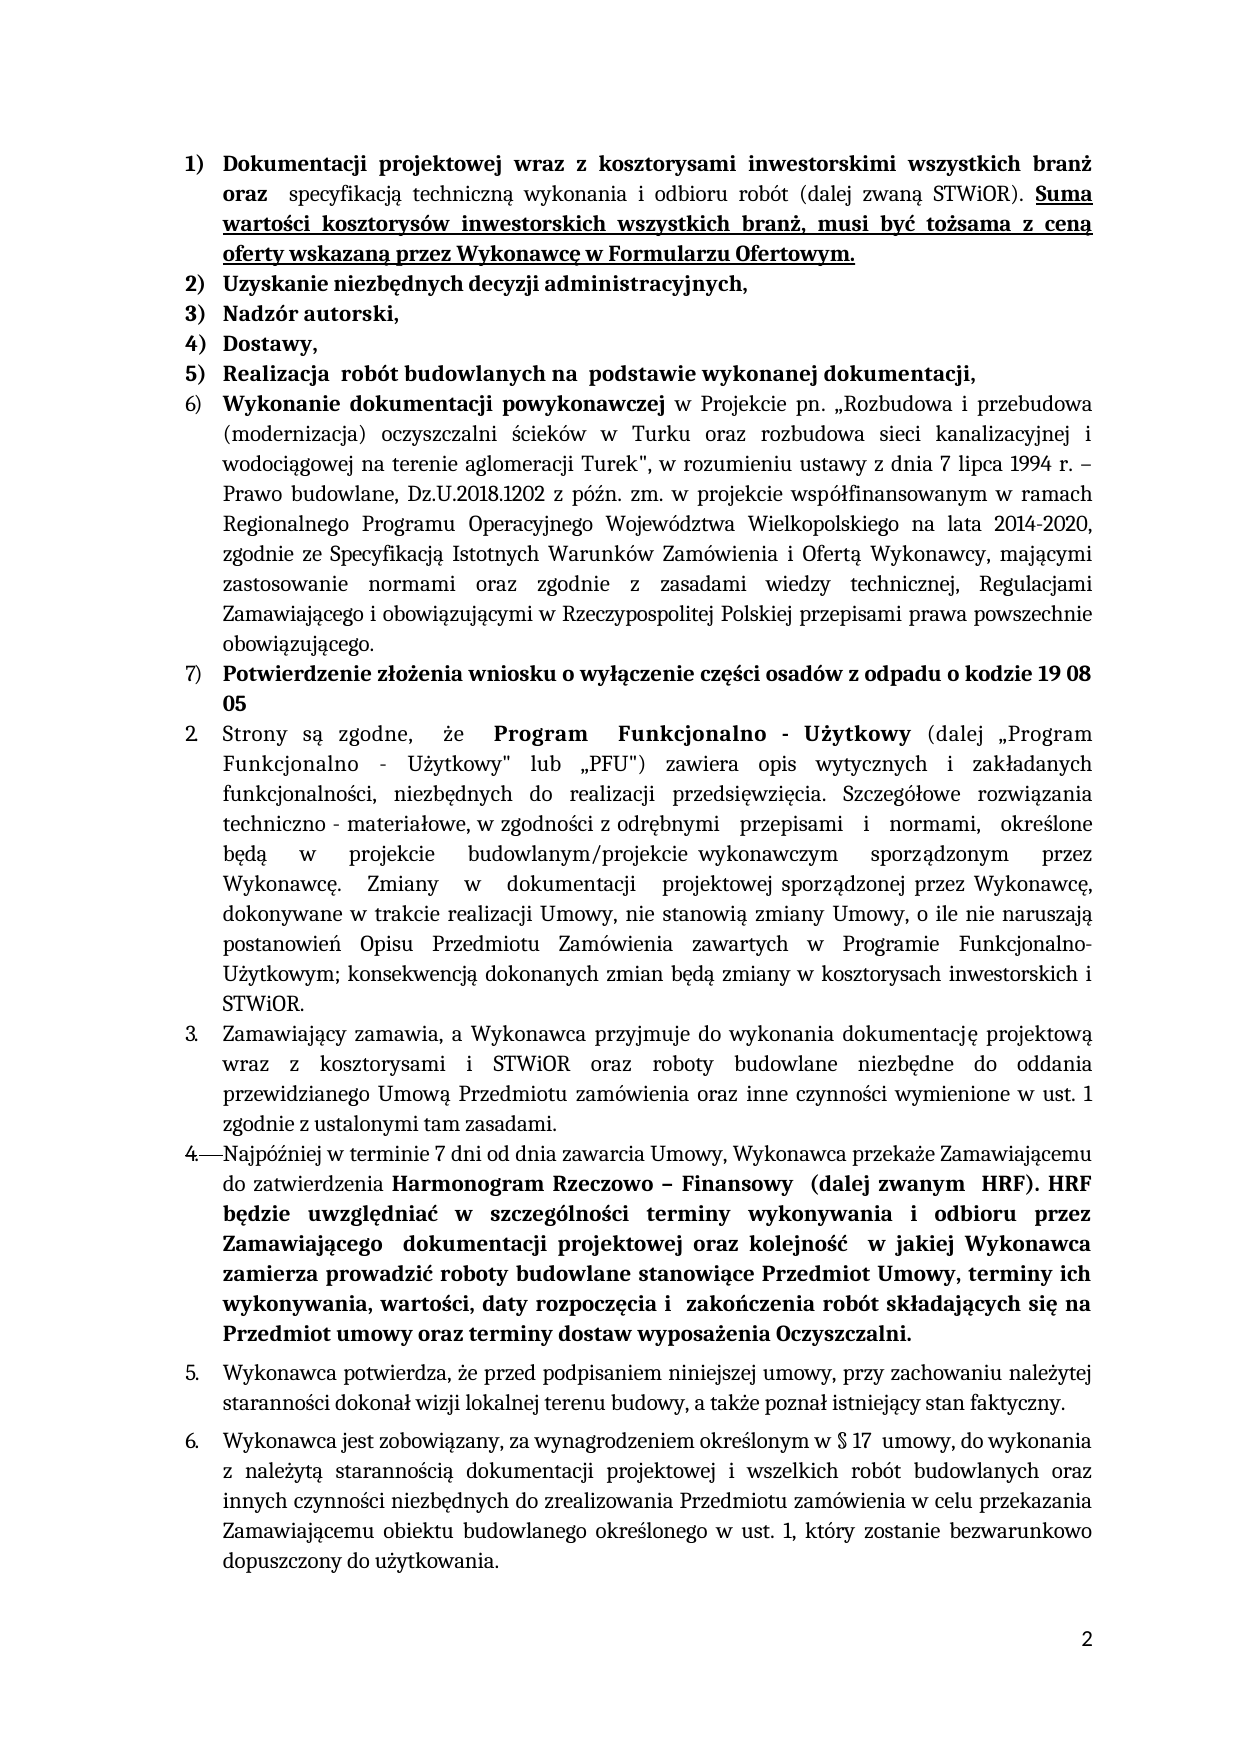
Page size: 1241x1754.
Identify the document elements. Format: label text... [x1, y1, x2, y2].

list Realizacja robót budowlanych na podstawie wykonanej dokumentacji, [185, 358, 1093, 388]
list Wykonawca jest zobowiązany, za wynagrodzeniem określonym w § 17 umowy, do wykonania z należytą starannością dokumentacji projektowej i wszelkich robót budowlanych oraz innych czynności niezbędnych do zrealizowania Przedmiotu zamówienia w celu przekazania Zamawiającemu obiektu budowlanego określonego w ust. 1, który zostanie bezwarunkowo dopuszczony do użytkowania. [185, 1425, 1093, 1575]
list Potwierdzenie złożenia wniosku o wyłączenie części osadów z odpadu o kodzie 19 08 05 [185, 658, 1093, 718]
list Dostawy, [185, 328, 1093, 358]
list Dokumentacji projektowej wraz z kosztorysami inwestorskimi wszystkich branż oraz specyfikacją techniczną wykonania i odbioru robót (dalej zwaną STWiOR). Suma wartości kosztorysów inwestorskich wszystkich branż, musi być tożsama z ceną oferty wskazaną przez Wykonawcę w Formularzu Ofertowym. [185, 148, 1093, 268]
list Uzyskanie niezbędnych decyzji administracyjnych, [185, 268, 1093, 298]
list Nadzór autorski, [185, 298, 1093, 328]
list Najpóźniej w terminie 7 dni od dnia zawarcia Umowy, Wykonawca przekaże Zamawiającemu do zatwierdzenia Harmonogram Rzeczowo – Finansowy (dalej zwanym HRF). HRF będzie uwzględniać w szczególności terminy wykonywania i odbioru przez Zamawiającego dokumentacji projektowej oraz kolejność w jakiej Wykonawca zamierza prowadzić roboty budowlane stanowiące Przedmiot Umowy, terminy ich wykonywania, wartości, daty rozpoczęcia i zakończenia robót składających się na Przedmiot umowy oraz terminy dostaw wyposażenia Oczyszczalni. [185, 1138, 1093, 1348]
list Zamawiający zamawia, a Wykonawca przyjmuje do wykonania dokumentację projektową wraz z kosztorysami i STWiOR oraz roboty budowlane niezbędne do oddania przewidzianego Umową Przedmiotu zamówienia oraz inne czynności wymienione w ust. 1 zgodnie z ustalonymi tam zasadami. [185, 1018, 1093, 1138]
list Wykonanie dokumentacji powykonawczej w Projekcie pn. „Rozbudowa i przebudowa (modernizacja) oczyszczalni ścieków w Turku oraz rozbudowa sieci kanalizacyjnej i wodociągowej na terenie aglomeracji Turek", w rozumieniu ustawy z dnia 7 lipca 1994 r. –Prawo budowlane, Dz.U.2018.1202 z późn. zm. w projekcie współfinansowanym w ramach Regionalnego Programu Operacyjnego Województwa Wielkopolskiego na lata 2014-2020, zgodnie ze Specyfikacją Istotnych Warunków Zamówienia i Ofertą Wykonawcy, mającymi zastosowanie normami oraz zgodnie z zasadami wiedzy technicznej, Regulacjami Zamawiającego i obowiązującymi w Rzeczypospolitej Polskiej przepisami prawa powszechnie obowiązującego. [185, 388, 1093, 658]
list Wykonawca potwierdza, że przed podpisaniem niniejszej umowy, przy zachowaniu należytej staranności dokonał wizji lokalnej terenu budowy, a także poznał istniejący stan faktyczny. [185, 1356, 1093, 1416]
list Strony są zgodne, że Program Funkcjonalno - Użytkowy (dalej „Program Funkcjonalno - Użytkowy" lub „PFU") zawiera opis wytycznych i zakładanych funkcjonalności, niezbędnych do realizacji przedsięwzięcia. Szczegółowe rozwiązania techniczno - materiałowe, w zgodności z odrębnymi przepisami i normami, określone będą w projekcie budowlanym/projekcie wykonawczym sporządzonym przez Wykonawcę. Zmiany w dokumentacji projektowej sporządzonej przez Wykonawcę, dokonywane w trakcie realizacji Umowy, nie stanowią zmiany Umowy, o ile nie naruszają postanowień Opisu Przedmiotu Zamówienia zawartych w Programie Funkcjonalno-Użytkowym; konsekwencją dokonanych zmian będą zmiany w kosztorysach inwestorskich i STWiOR. [185, 718, 1093, 1018]
